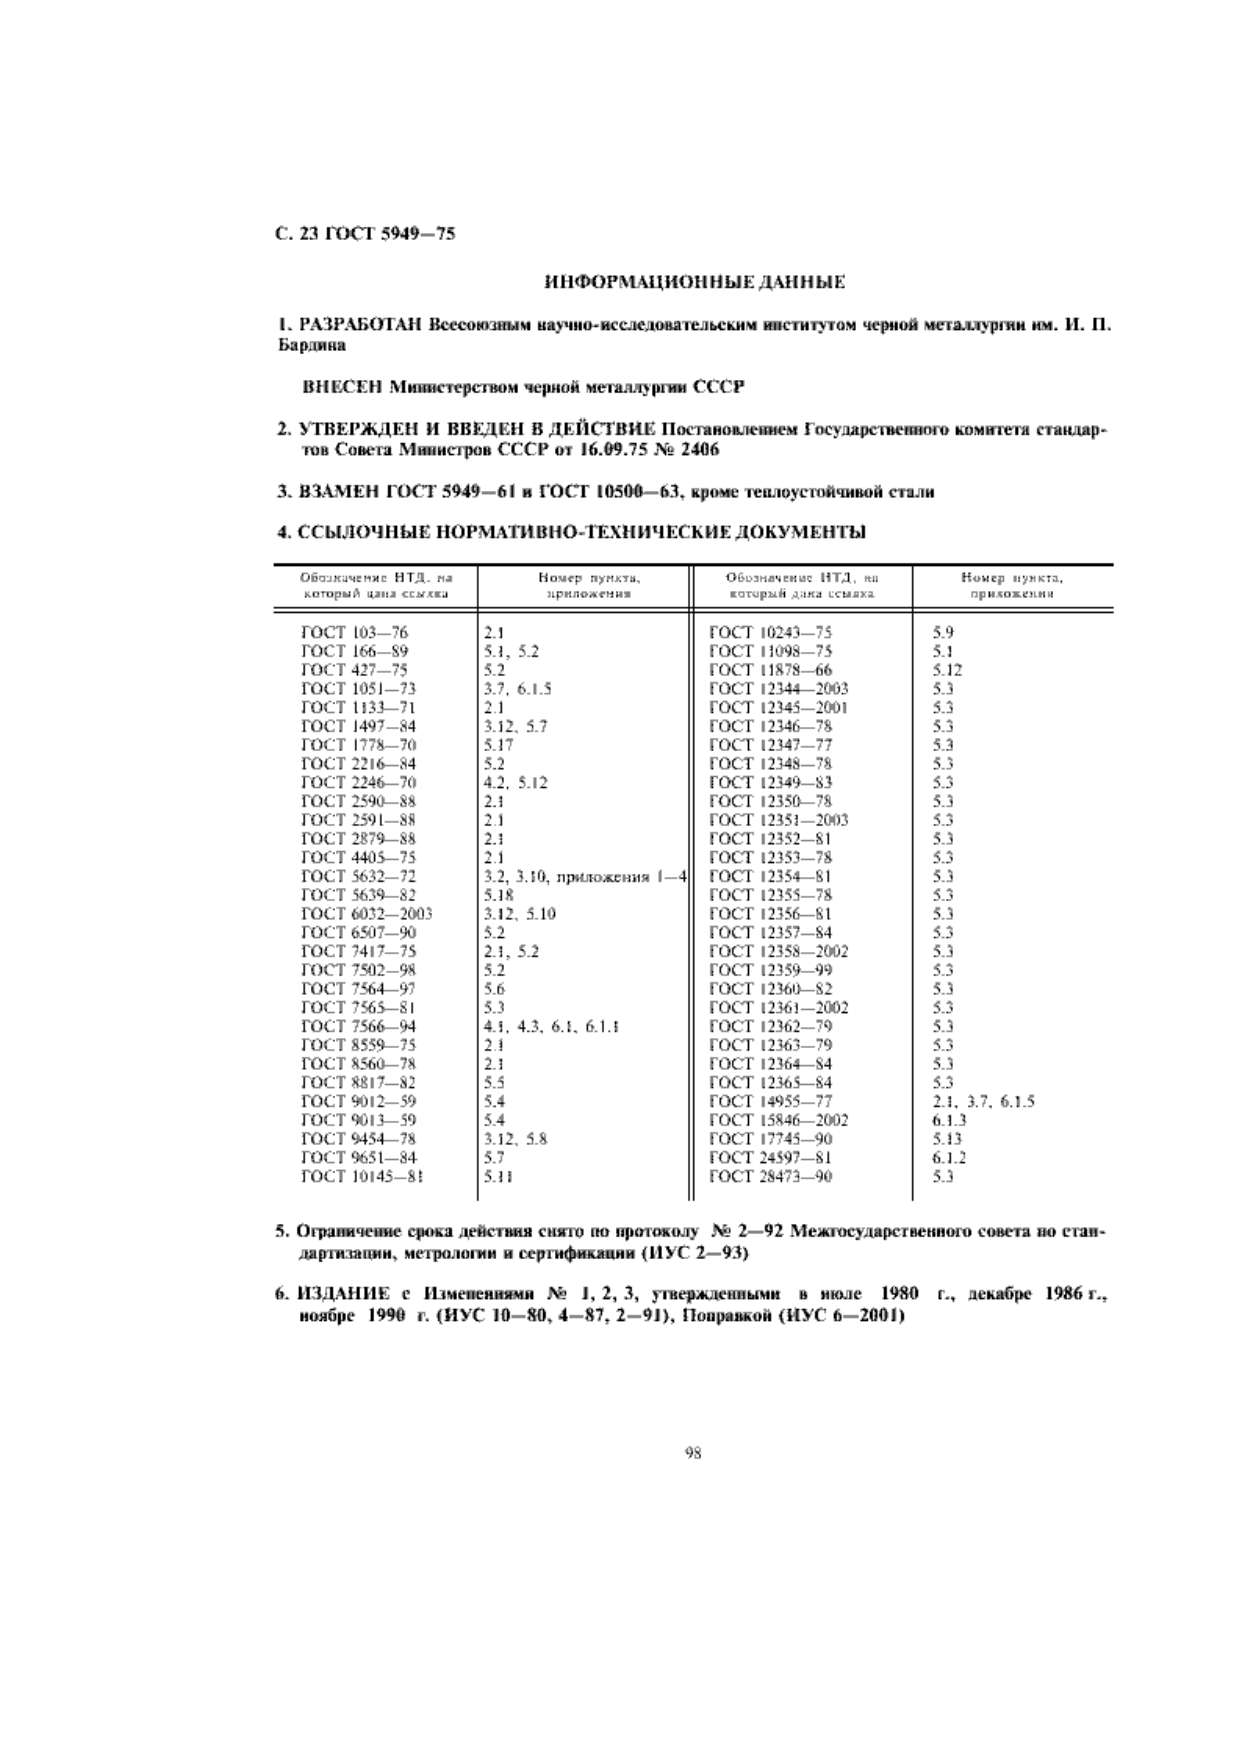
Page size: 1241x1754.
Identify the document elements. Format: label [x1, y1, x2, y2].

picture [177, 118, 1210, 1581]
